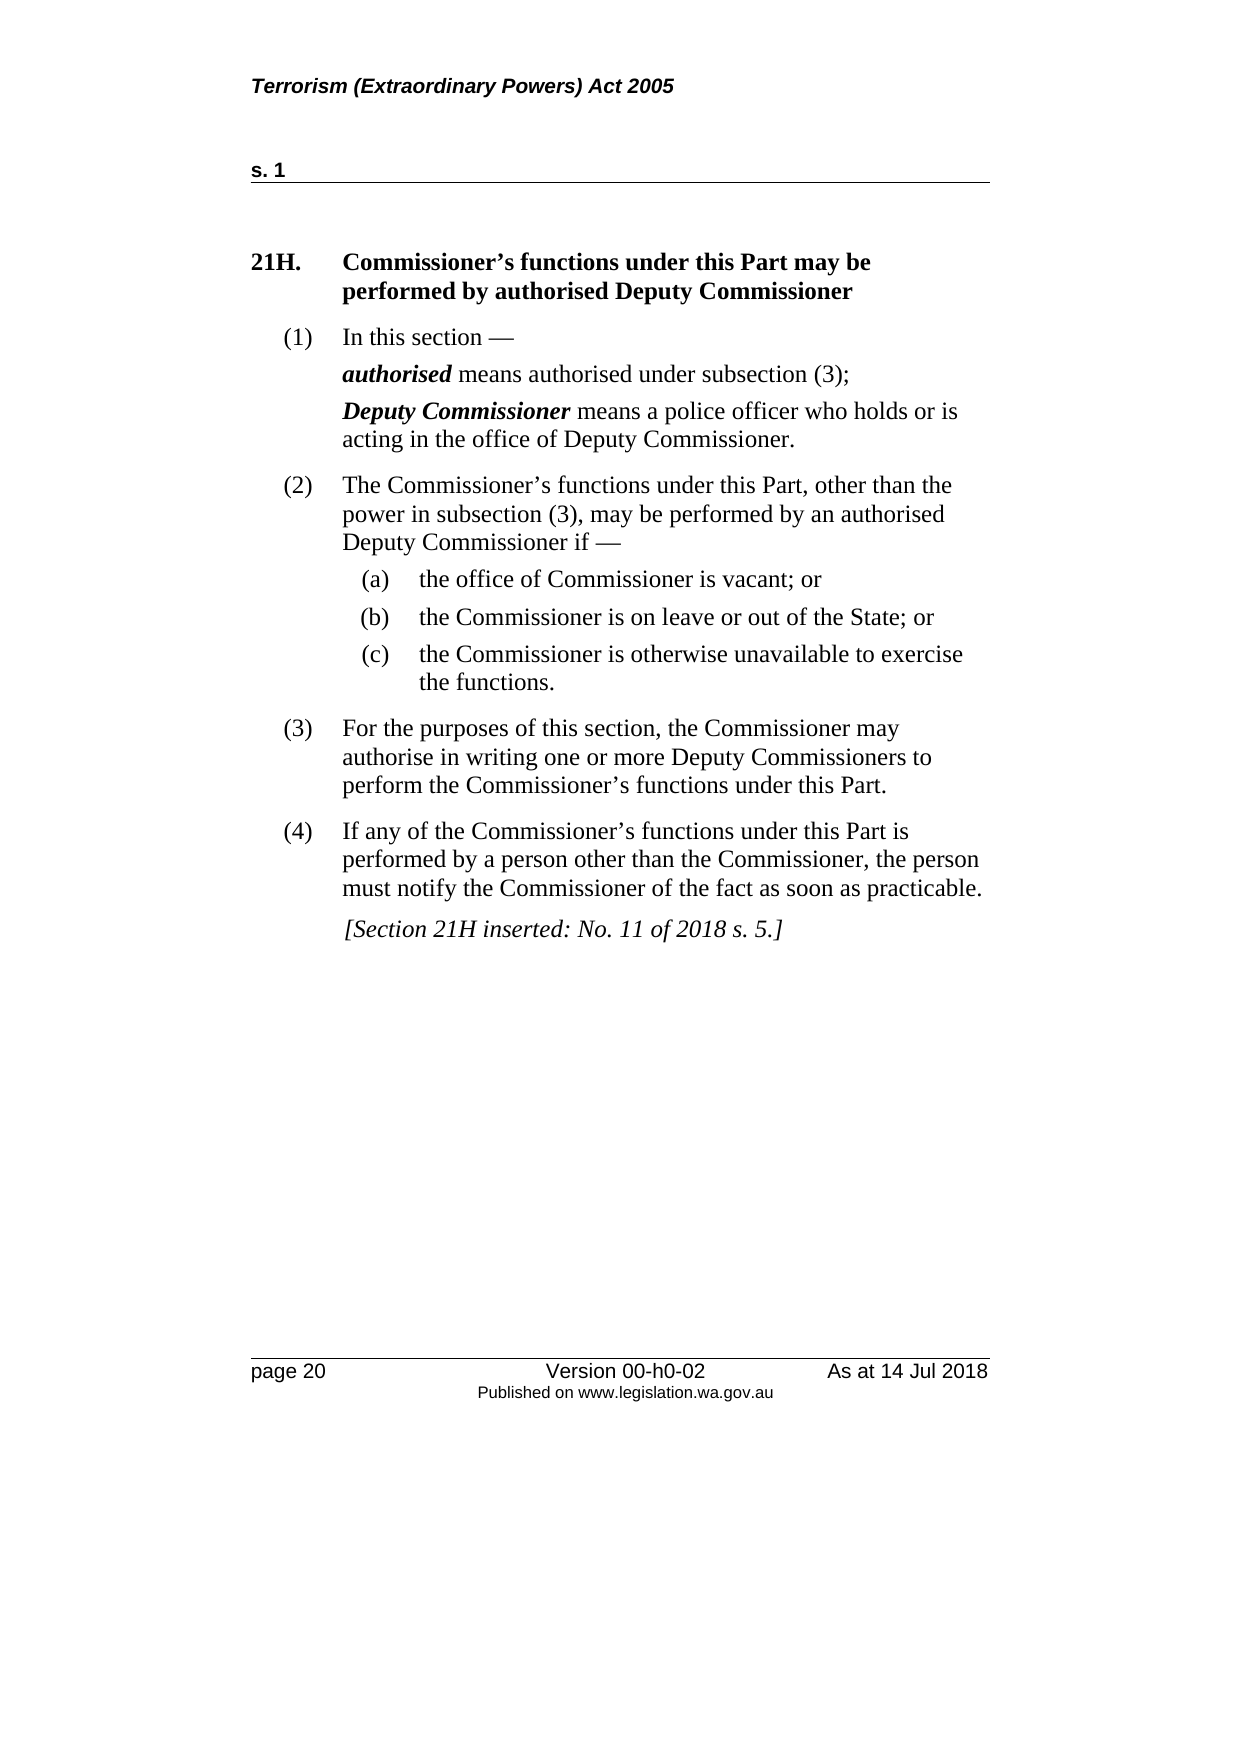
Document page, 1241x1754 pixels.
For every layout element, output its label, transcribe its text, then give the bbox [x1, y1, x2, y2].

text (2) The Commissioner’s functions under this Part, other than the power in subsection (3), may be performed by an authorised Deputy Commissioner if — [251, 470, 990, 556]
text authorised means authorised under subsection (3); [251, 359, 990, 387]
text (3) For the purposes of this section, the Commissioner may authorise in writing one or more Deputy Commissioners to perform the Commissioner’s functions under this Part. [251, 713, 990, 799]
text [Section 21H inserted: No. 11 of 2018 s. 5.] [251, 914, 990, 943]
text Deputy Commissioner means a police officer who holds or is acting in the office of Deputy Commissioner. [251, 396, 990, 453]
text (c) the Commissioner is otherwise unavailable to exercise the functions. [251, 639, 990, 696]
subtitle 21H. Commissioner’s functions under this Part may be performed by authorised Deputy Commissioner [251, 247, 990, 305]
text (4) If any of the Commissioner’s functions under this Part is performed by a person other than the Commissioner, the person must notify the Commissioner of the fact as soon as practicable. [251, 816, 990, 902]
text (1) In this section — [251, 322, 990, 350]
text (a) the office of Commissioner is vacant; or [251, 564, 990, 593]
text (b) the Commissioner is on leave or out of the State; or [251, 602, 990, 630]
